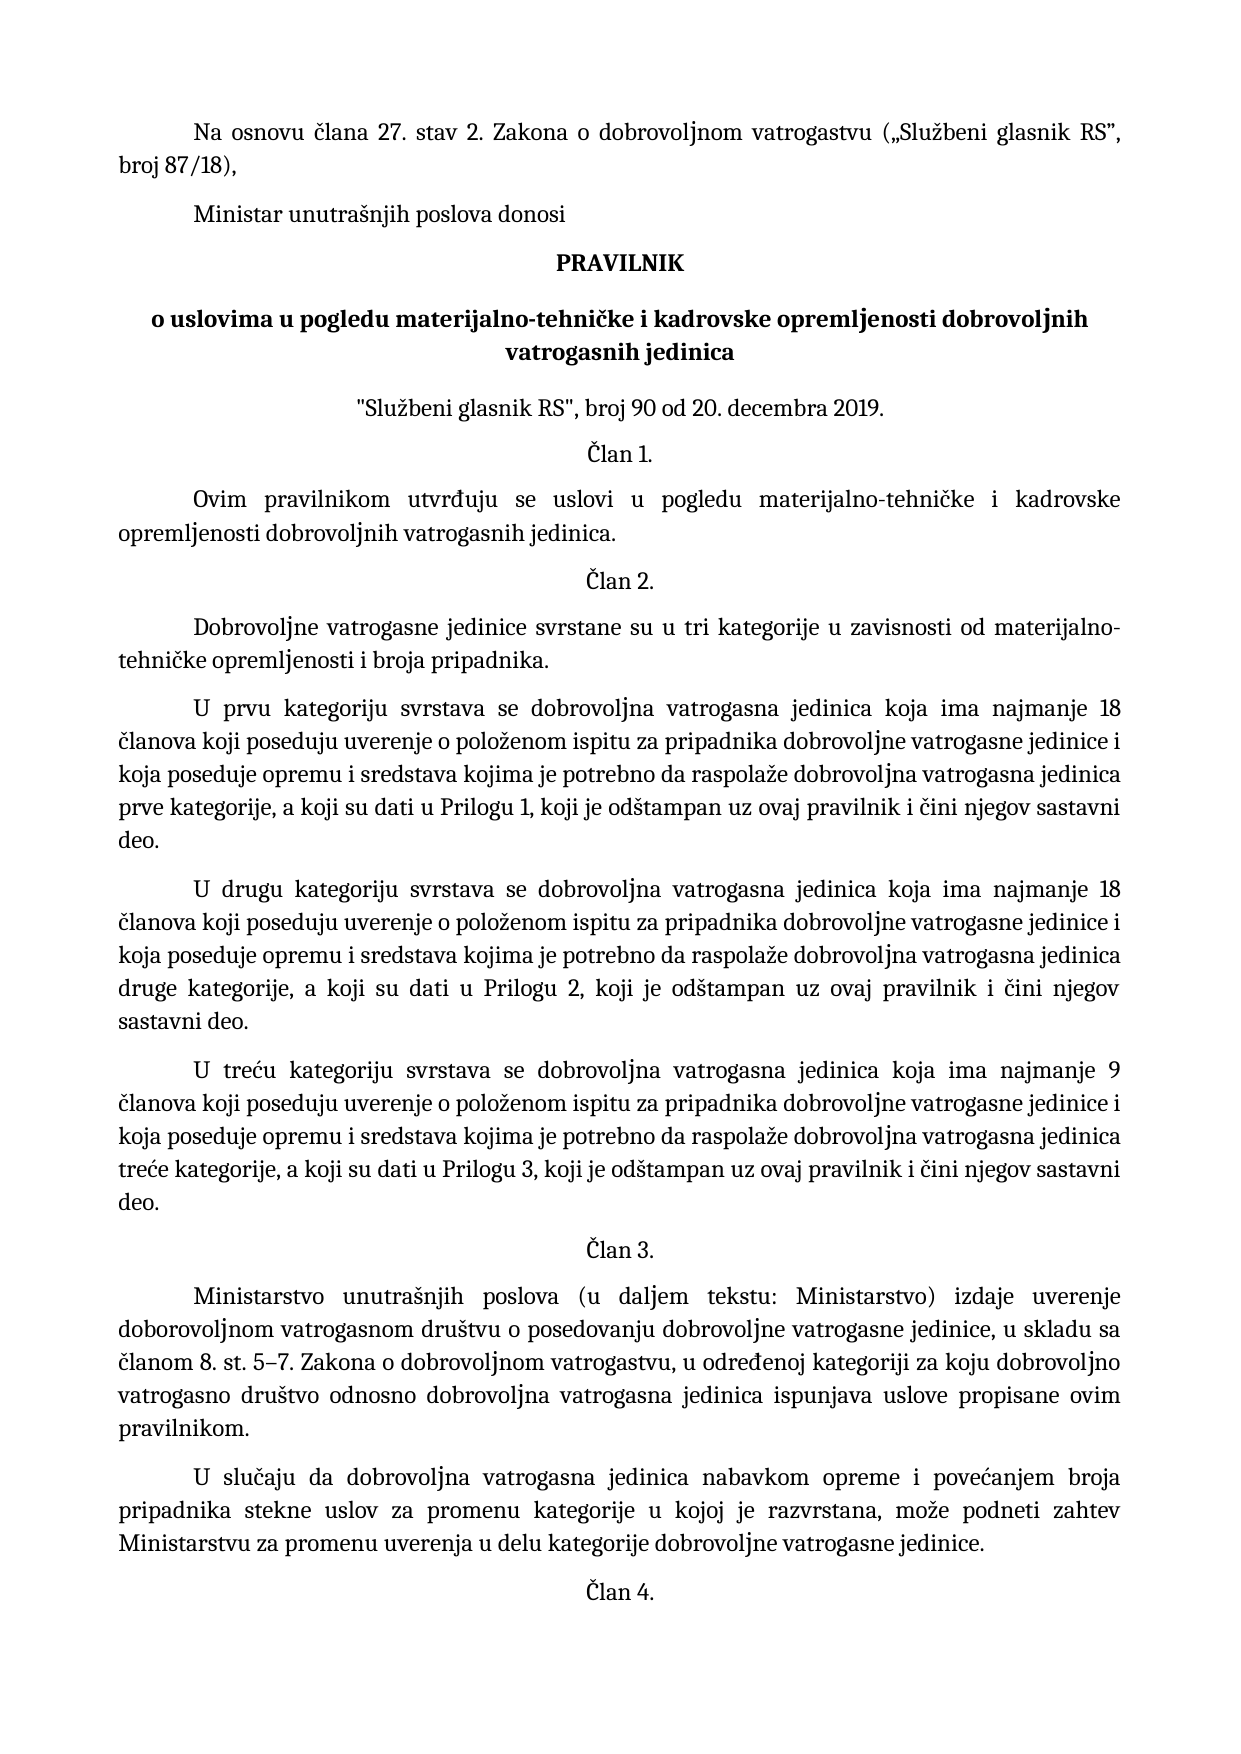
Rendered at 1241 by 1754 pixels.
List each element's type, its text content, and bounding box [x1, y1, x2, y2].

text Ministarstvo unutrašnjih poslova (u dalјem tekstu: Ministarstvo) izdaje uverenje doborovolјnom vatrogasnom društvu o posedovanju dobrovolјne vatrogasne jedinice, u skladu sa članom 8. st. 5–7. Zakona o dobrovolјnom vatrogastvu, u određenoj kategoriji za koju dobrovolјno vatrogasno društvo odnosno dobrovolјna vatrogasna jedinica ispunjava uslove propisane ovim pravilnikom. [118, 1282, 1122, 1443]
text U treću kategoriju svrstava se dobrovolјna vatrogasna jedinica koja ima najmanje 9 članova koji poseduju uverenje o položenom ispitu za pripadnika dobrovolјne vatrogasne jedinice i koja poseduje opremu i sredstava kojima je potrebno da raspolaže dobrovolјna vatrogasna jedinica treće kategorije, a koji su dati u Prilogu 3, koji je odštampan uz ovaj pravilnik i čini njegov sastavni deo. [118, 1056, 1122, 1217]
text Član 4. [118, 1577, 1122, 1606]
text Ovim pravilnikom utvrđuju se uslovi u pogledu materijalno-tehničke i kadrovske opremlјenosti dobrovolјnih vatrogasnih jedinica. [118, 485, 1122, 547]
text U slučaju da dobrovolјna vatrogasna jedinica nabavkom opreme i povećanjem broja pripadnika stekne uslov za promenu kategorije u kojoj je razvrstana, može podneti zahtev Ministarstvu za promenu uverenja u delu kategorije dobrovolјne vatrogasne jedinice. [118, 1463, 1122, 1557]
text Ministar unutrašnjih poslova donosi [118, 200, 1122, 228]
text PRAVILNIK [118, 248, 1122, 277]
text U prvu kategoriju svrstava se dobrovolјna vatrogasna jedinica koja ima najmanje 18 članova koji poseduju uverenje o položenom ispitu za pripadnika dobrovolјne vatrogasne jedinice i koja poseduje opremu i sredstava kojima je potrebno da raspolaže dobrovolјna vatrogasna jedinica prve kategorije, a koji su dati u Prilogu 1, koji je odštampan uz ovaj pravilnik i čini njegov sastavni deo. [118, 694, 1122, 855]
text Dobrovolјne vatrogasne jedinice svrstane su u tri kategorije u zavisnosti od materijalno-tehničke opremlјenosti i broja pripadnika. [118, 613, 1122, 674]
text Član 1. [118, 440, 1122, 469]
text Na osnovu člana 27. stav 2. Zakona o dobrovolјnom vatrogastvu („Službeni glasnik RS”, broj 87/18), [118, 118, 1122, 180]
text o uslovima u pogledu materijalno-tehničke i kadrovske opremlјenosti dobrovolјnih vatrogasnih jedinica [118, 305, 1122, 367]
text Član 3. [118, 1236, 1122, 1265]
text Član 2. [118, 567, 1122, 596]
text "Službeni glasnik RS", broj 90 od 20. decembra 2019. [118, 394, 1122, 423]
text U drugu kategoriju svrstava se dobrovolјna vatrogasna jedinica koja ima najmanje 18 članova koji poseduju uverenje o položenom ispitu za pripadnika dobrovolјne vatrogasne jedinice i koja poseduje opremu i sredstava kojima je potrebno da raspolaže dobrovolјna vatrogasna jedinica druge kategorije, a koji su dati u Prilogu 2, koji je odštampan uz ovaj pravilnik i čini njegov sastavni deo. [118, 875, 1122, 1036]
